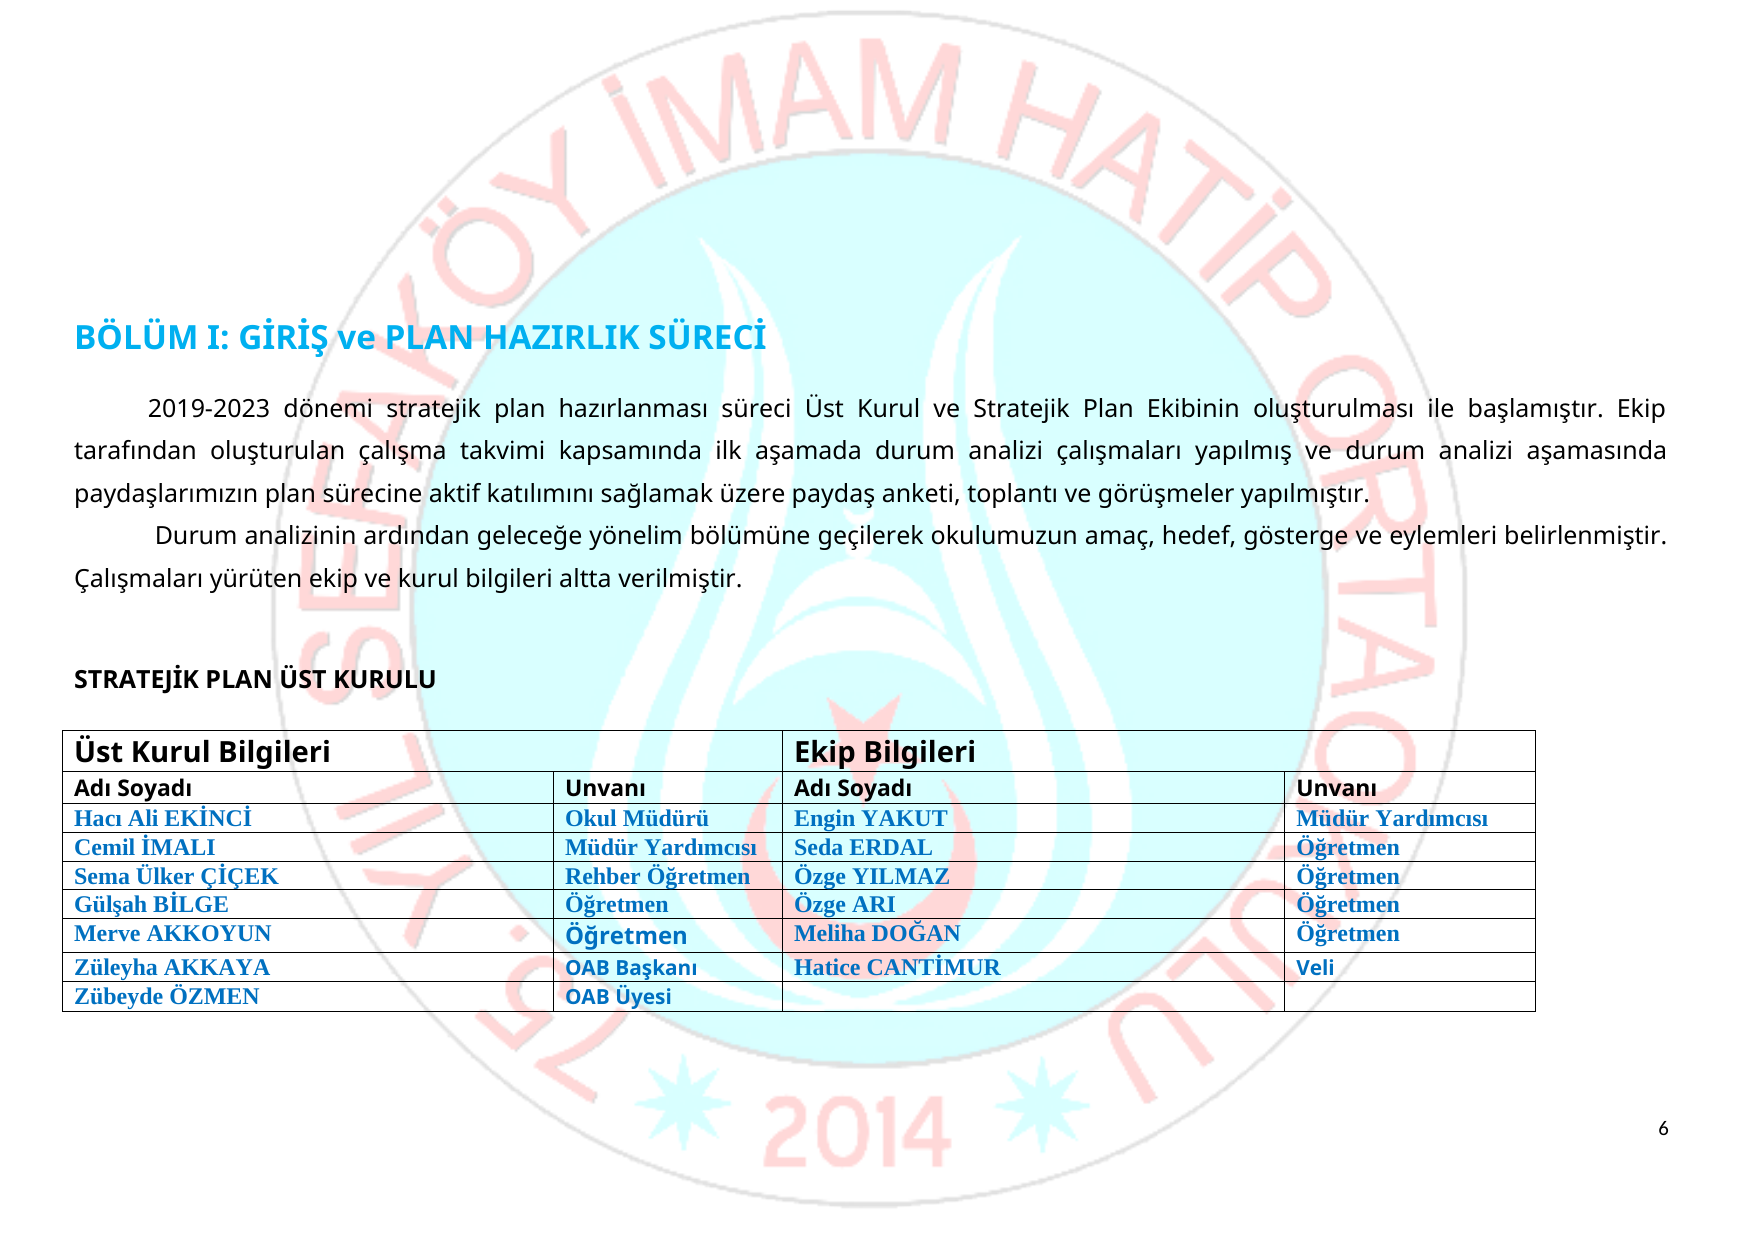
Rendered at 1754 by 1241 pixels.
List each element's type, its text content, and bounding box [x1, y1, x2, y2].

table_cell Veli [1285, 953, 1535, 981]
table_cell Engin YAKUT [783, 804, 1284, 832]
text Durum analizinin ardından geleceğe yönelim bölümüne geçilerek okulumuzun amaç, hedef, gösterge ve eylemleri belirlenmiştir. Çalışmaları yürüten ekip ve kurul bilgileri altta verilmiştir. [74, 518, 1668, 594]
table_cell [783, 982, 1284, 1011]
table_cell OAB Başkanı [554, 953, 782, 981]
table_cell Müdür Yardımcısı [1285, 804, 1535, 832]
table_cell Meliha DOĞAN [783, 919, 1284, 952]
table_cell Müdür Yardımcısı [554, 833, 782, 861]
table_cell Unvanı [554, 772, 782, 803]
table_cell Öğretmen [1285, 862, 1535, 889]
table_cell Seda ERDAL [783, 833, 1284, 861]
table_cell Rehber Öğretmen [554, 862, 782, 889]
table_cell Özge YILMAZ [783, 862, 1284, 889]
table_cell OAB Üyesi [554, 982, 782, 1011]
table_cell Öğretmen [1285, 890, 1535, 918]
table_cell Hacı Ali EKİNCİ [63, 804, 553, 832]
table_cell Özge ARI [783, 890, 1284, 918]
table_cell Gülşah BİLGE [63, 890, 553, 918]
table_cell Zübeyde ÖZMEN [63, 982, 553, 1011]
subtitle BÖLÜM I: GİRİŞ ve PLAN HAZIRLIK SÜRECİ [74, 314, 1668, 359]
text 2019-2023 dönemi stratejik plan hazırlanması süreci Üst Kurul ve Stratejik Plan Ekibinin oluşturulması ile başlamıştır. Ekip tarafından oluşturulan çalışma takvimi kapsamında ilk aşamada durum analizi çalışmaları yapılmış ve durum analizi aşamasında paydaşlarımızın plan sürecine aktif katılımını sağlamak üzere paydaş anketi, toplantı ve görüşmeler yapılmıştır. [74, 391, 1668, 509]
text STRATEJİK PLAN ÜST KURULU [74, 662, 1668, 696]
table_cell Hatice CANTİMUR [783, 953, 1284, 981]
table_cell [1285, 982, 1535, 1011]
table_cell Öğretmen [1285, 919, 1535, 952]
table_cell Öğretmen [1285, 833, 1535, 861]
table_header Ekip Bilgileri [783, 731, 1535, 771]
table_cell Unvanı [1285, 772, 1535, 803]
table_cell Öğretmen [554, 919, 782, 952]
table_cell Sema Ülker ÇİÇEK [63, 862, 553, 889]
table_cell Okul Müdürü [554, 804, 782, 832]
table_cell Cemil İMALI [63, 833, 553, 861]
table_cell Adı Soyadı [783, 772, 1284, 803]
table_cell Merve AKKOYUN [63, 919, 553, 952]
table_header Üst Kurul Bilgileri [63, 731, 782, 771]
table_cell Züleyha AKKAYA [63, 953, 553, 981]
table_cell Adı Soyadı [63, 772, 553, 803]
table_cell Öğretmen [554, 890, 782, 918]
